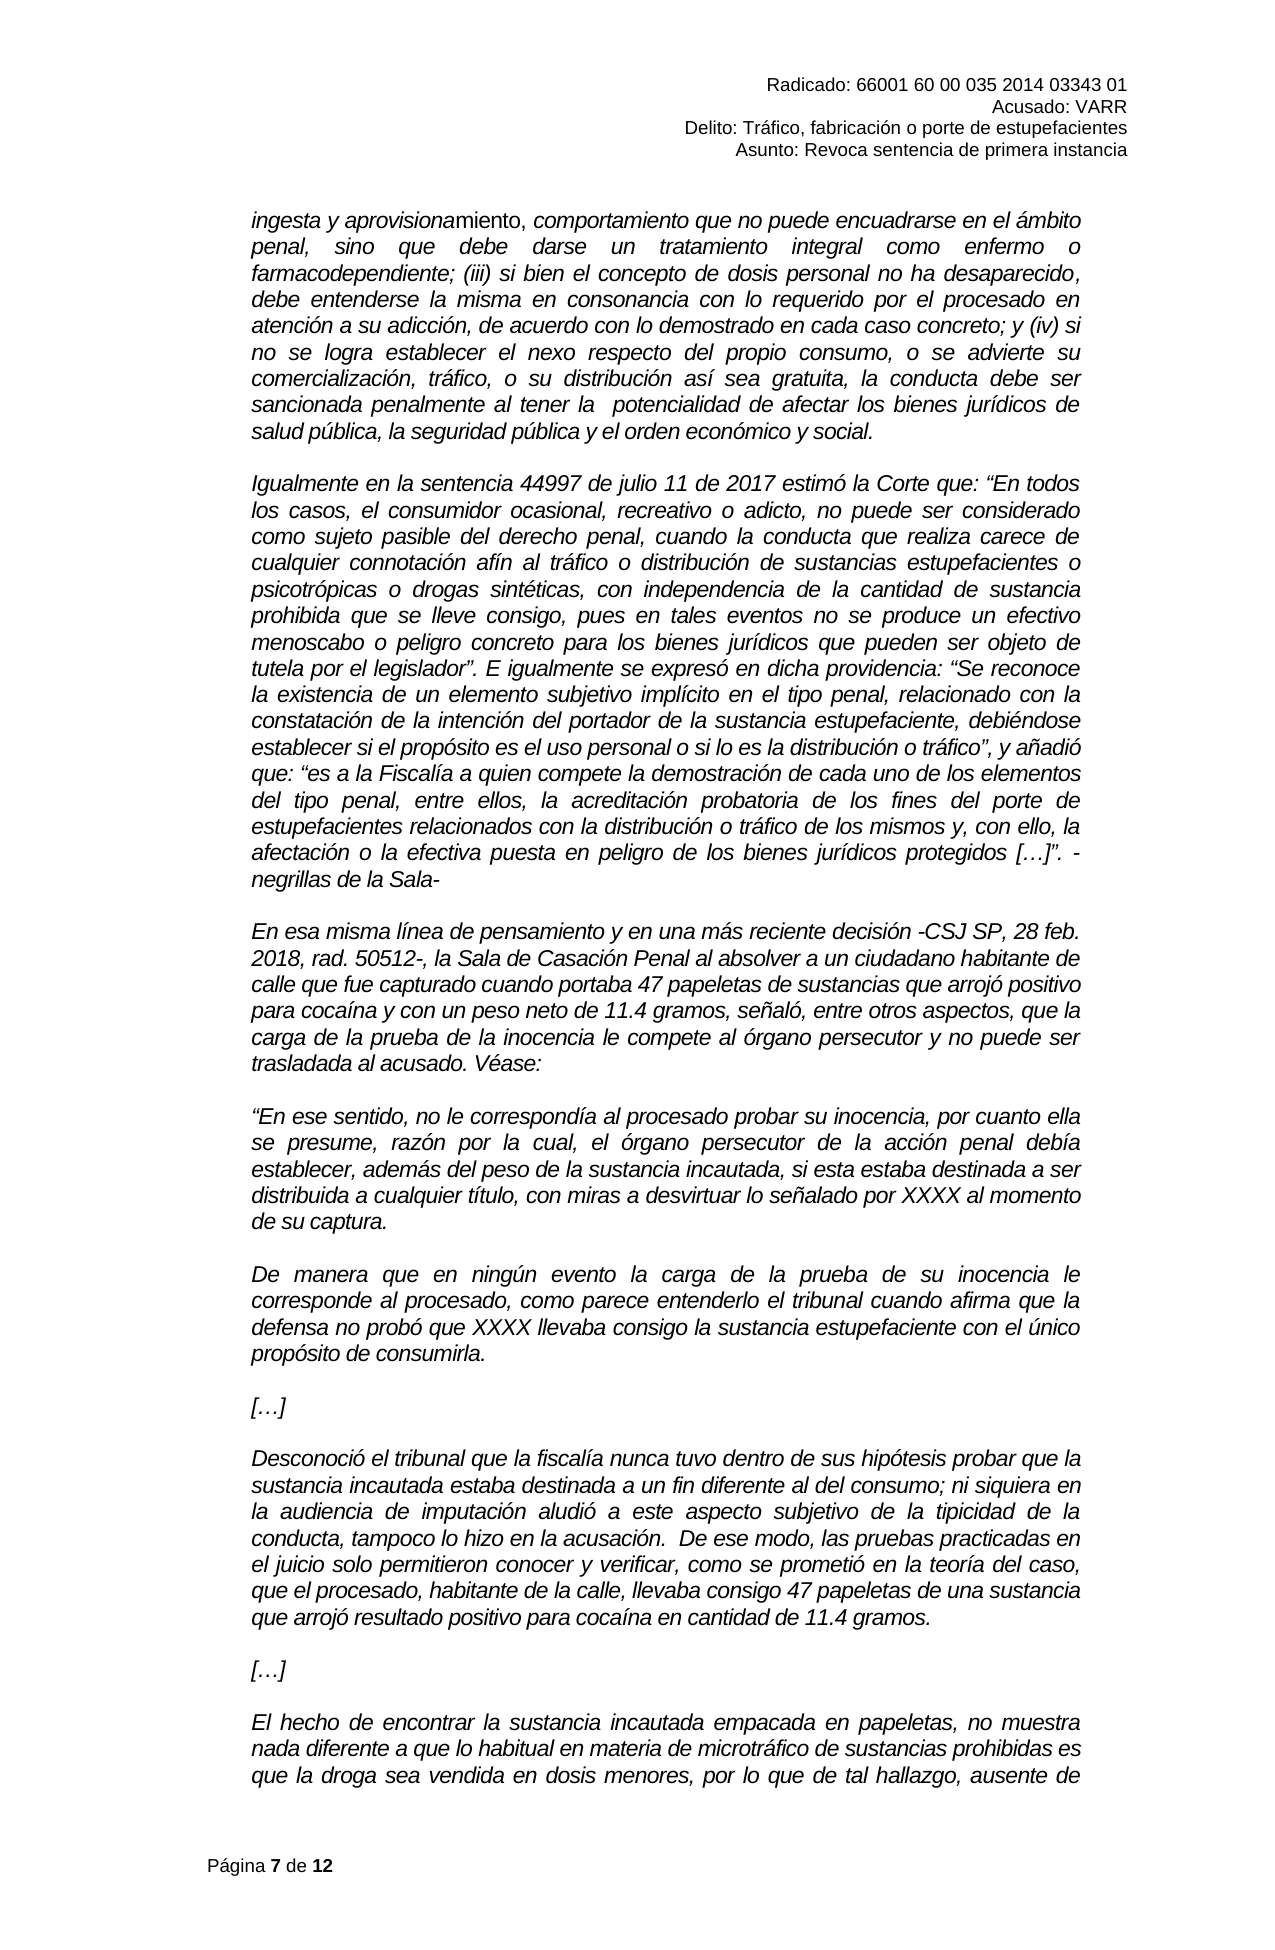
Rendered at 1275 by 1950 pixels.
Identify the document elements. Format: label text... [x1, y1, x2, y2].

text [251, 1709, 1084, 1788]
text […] [251, 1393, 1084, 1419]
text De manera que en ningún evento la carga de la prueba de su inocencia le corresponde al procesado, como parece entenderlo el tribunal cuando afirma que la defensa no probó que XXXX llevaba consigo la sustancia estupefaciente con el único propósito de consumirla. [251, 1261, 1084, 1366]
text Igualmente en la sentencia 44997 de julio 11 de 2017 estimó la Corte que: “En todos los casos, el consumidor ocasional, recreativo o adicto, no puede ser considerado como sujeto pasible del derecho penal, cuando la conducta que realiza carece de cualquier connotación afín al tráfico o distribución de sustancias estupefacientes o psicotrópicas o drogas sintéticas, con independencia de la cantidad de sustancia prohibida que se lleve consigo, pues en tales eventos no se produce un efectivo menoscabo o peligro concreto para los bienes jurídicos que pueden ser objeto de tutela por el legislador”. E igualmente se expresó en dicha providencia: “Se reconoce la existencia de un elemento subjetivo implícito en el tipo penal, relacionado con la constatación de la intención del portador de la sustancia estupefaciente, debiéndose establecer si el propósito es el uso personal o si lo es la distribución o tráfico”, y añadió que: “es a la Fiscalía a quien compete la demostración de cada uno de los elementos del tipo penal, entre ellos, la acreditación probatoria de los fines del porte de estupefacientes relacionados con la distribución o tráfico de los mismos y, con ello, la afectación o la efectiva puesta en peligro de los bienes jurídicos protegidos […]”. -negrillas de la Sala- [251, 470, 1084, 892]
text […] [251, 1656, 1084, 1683]
text Desconoció el tribunal que la fiscalía nunca tuvo dentro de sus hipótesis probar que la sustancia incautada estaba destinada a un fin diferente al del consumo; ni siquiera en la audiencia de imputación aludió a este aspecto subjetivo de la tipicidad de la conducta, tampoco lo hizo en la acusación. De ese modo, las pruebas practicadas en el juicio solo permitieron conocer y verificar, como se prometió en la teoría del caso, que el procesado, habitante de la calle, llevaba consigo 47 papeletas de una sustancia que arrojó resultado positivo para cocaína en cantidad de 11.4 gramos. [251, 1445, 1084, 1630]
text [251, 207, 1084, 444]
text En esa misma línea de pensamiento y en una más reciente decisión -CSJ SP, 28 feb. 2018, rad. 50512-, la Sala de Casación Penal al absolver a un ciudadano habitante de calle que fue capturado cuando portaba 47 papeletas de sustancias que arrojó positivo para cocaína y con un peso neto de 11.4 gramos, señaló, entre otros aspectos, que la carga de la prueba de la inocencia le compete al órgano persecutor y no puede ser trasladada al acusado. Véase: [251, 918, 1084, 1076]
text “En ese sentido, no le correspondía al procesado probar su inocencia, por cuanto ella se presume, razón por la cual, el órgano persecutor de la acción penal debía establecer, además del peso de la sustancia incautada, si esta estaba destinada a ser distribuida a cualquier título, con miras a desvirtuar lo señalado por XXXX al momento de su captura. [251, 1103, 1084, 1234]
